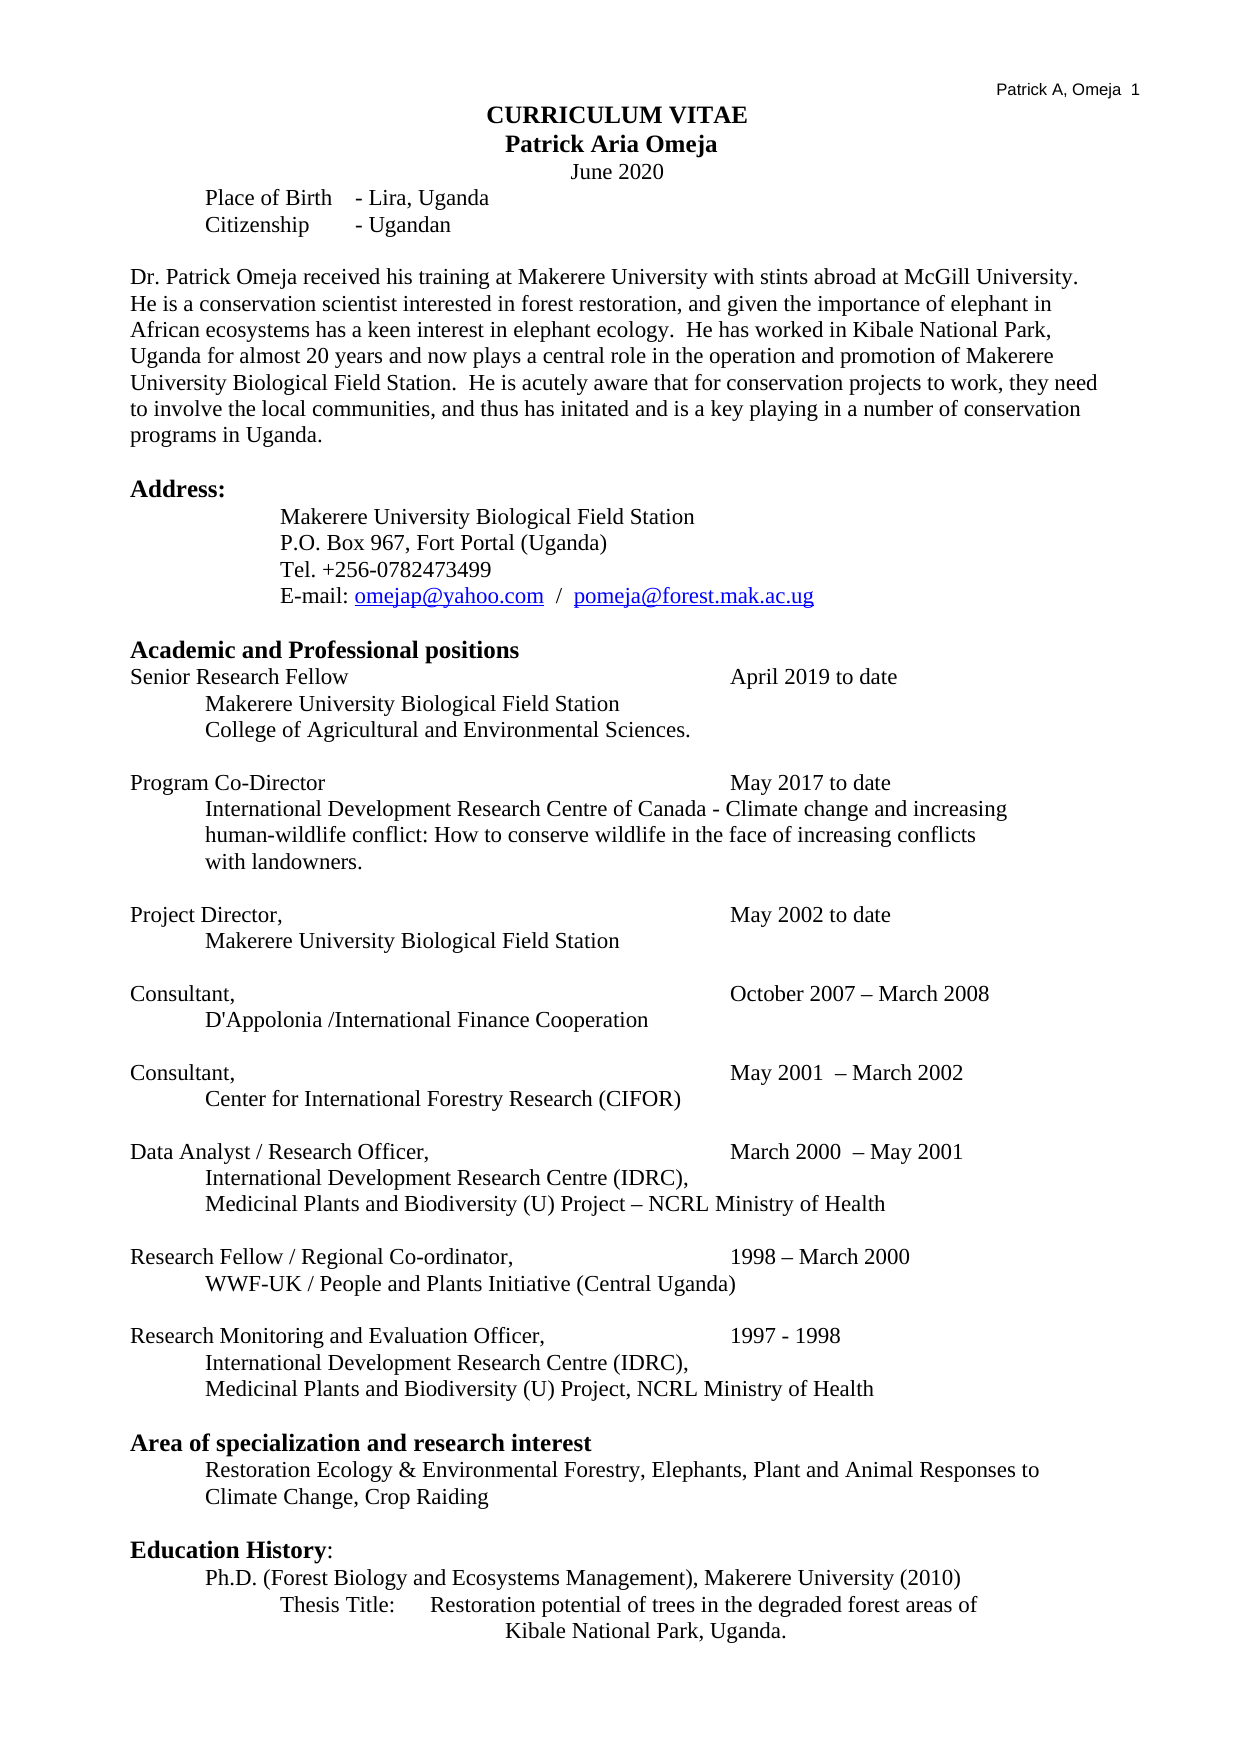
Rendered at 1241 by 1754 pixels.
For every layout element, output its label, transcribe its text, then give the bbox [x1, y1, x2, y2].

text human-wildlife conflict: How to conserve wildlife in the face of increasing conflicts [130, 822, 1104, 848]
text International Development Research Centre of Canada - Climate change and increasing [130, 795, 1104, 822]
text Project Director, May 2002 to date [130, 901, 1104, 927]
text CURRICULUM VITAE [130, 100, 1104, 129]
text E-mail: omejap@yahoo.com / pomeja@forest.mak.ac.ug [130, 582, 1104, 608]
text Research Monitoring and Evaluation Officer, 1997 - 1998 [130, 1322, 1104, 1349]
text Makerere University Biological Field Station [130, 503, 1104, 529]
text Dr. Patrick Omeja received his training at Makerere University with stints abroad at McGill University. He is a conservation scientist interested in forest restoration, and given the importance of elephant in African ecosystems has a keen interest in elephant ecology. He has worked in Kibale National Park, Uganda for almost 20 years and now plays a central role in the operation and promotion of Makerere University Biological Field Station. He is acutely aware that for conservation projects to work, they need to involve the local communities, and thus has initated and is a key playing in a number of conservation programs in Uganda. [130, 263, 1104, 448]
text D'Appolonia /International Finance Cooperation [130, 1006, 1104, 1032]
text Program Co-Director May 2017 to date [130, 769, 1104, 795]
text Medicinal Plants and Biodiversity (U) Project – NCRL Ministry of Health [130, 1191, 1104, 1217]
text International Development Research Centre (IDRC), [130, 1164, 1104, 1191]
text Restoration Ecology & Environmental Forestry, Elephants, Plant and Animal Responses to [130, 1456, 1104, 1483]
text Medicinal Plants and Biodiversity (U) Project, NCRL Ministry of Health [130, 1375, 1104, 1401]
text Center for International Forestry Research (CIFOR) [130, 1085, 1104, 1111]
text Area of specialization and research interest [130, 1428, 1104, 1456]
text Academic and Professional positions [130, 635, 1104, 663]
text International Development Research Centre (IDRC), [130, 1349, 1104, 1375]
text P.O. Box 967, Fort Portal (Uganda) [130, 529, 1104, 556]
text June 2020 [130, 158, 1104, 184]
text Citizenship - Ugandan [130, 211, 1104, 237]
text Climate Change, Crop Raiding [130, 1483, 1104, 1509]
text WWF-UK / People and Plants Initiative (Central Uganda) [130, 1269, 1104, 1296]
text with landowners. [130, 848, 1104, 874]
text Tel. +256-0782473499 [130, 556, 1104, 582]
text Kibale National Park, Uganda. [130, 1617, 1104, 1643]
text Address: [130, 474, 1104, 503]
text Thesis Title: Restoration potential of trees in the degraded forest areas of [130, 1591, 1104, 1617]
text Ph.D. (Forest Biology and Ecosystems Management), Makerere University (2010) [130, 1564, 1104, 1591]
text Makerere University Biological Field Station [130, 927, 1104, 953]
text Senior Research Fellow April 2019 to date [130, 663, 1104, 690]
text Place of Birth - Lira, Uganda [130, 184, 1104, 211]
text Data Analyst / Research Officer, March 2000 – May 2001 [130, 1138, 1104, 1164]
text Research Fellow / Regional Co-ordinator, 1998 – March 2000 [130, 1243, 1104, 1269]
text Consultant, May 2001 – March 2002 [130, 1059, 1104, 1085]
text Education History: [130, 1536, 1104, 1564]
text Patrick Aria Omeja [130, 129, 1104, 158]
text Makerere University Biological Field Station [130, 690, 1104, 716]
text Consultant, October 2007 – March 2008 [130, 980, 1104, 1006]
text College of Agricultural and Environmental Sciences. [130, 716, 1104, 742]
